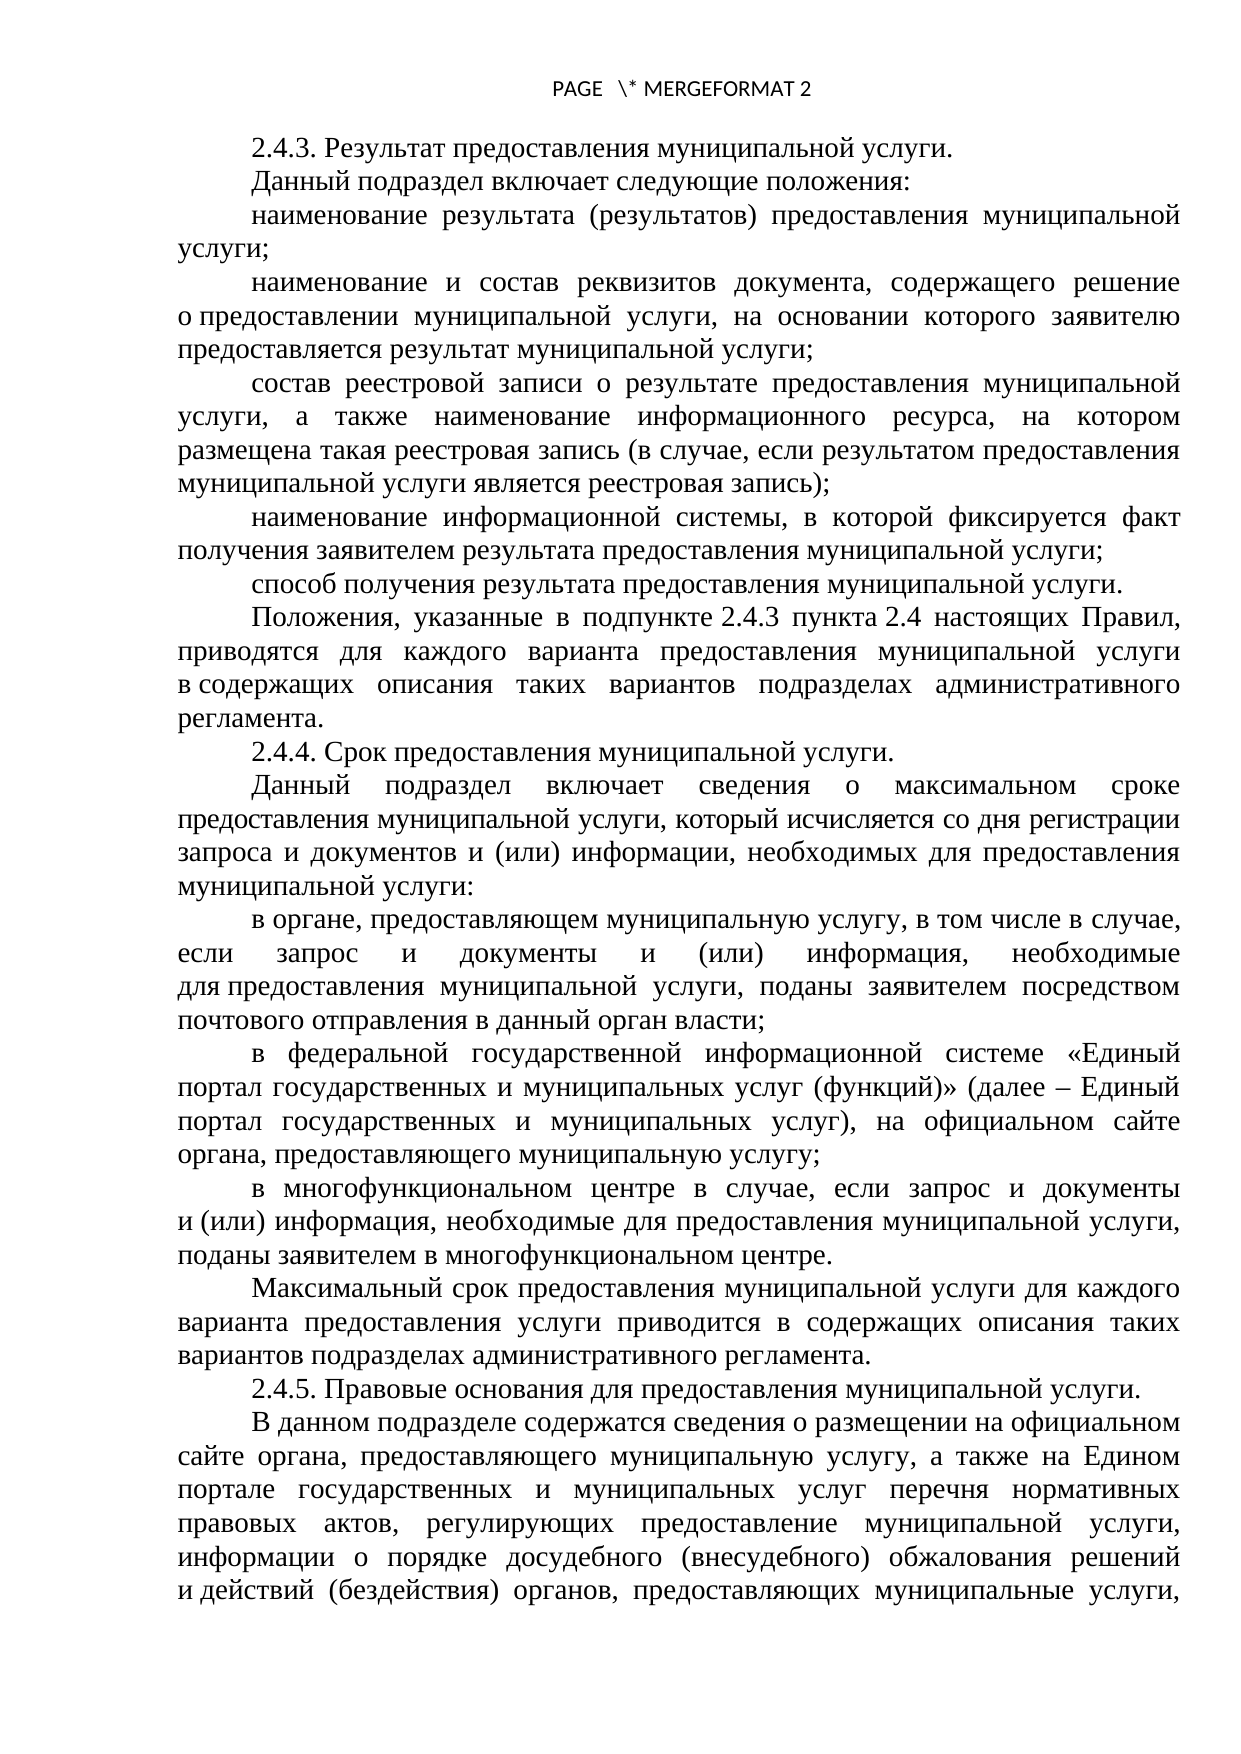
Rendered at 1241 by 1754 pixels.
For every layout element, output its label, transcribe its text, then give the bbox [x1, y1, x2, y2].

text в органе, предоставляющем муниципальную услугу, в том числе в случае, если запрос и документы и (или) информация, необходимые для предоставления муниципальной услуги, поданы заявителем посредством почтового отправления в данный орган власти; [177, 901, 1181, 1036]
text состав реестровой записи о результате предоставления муниципальной услуги, а также наименование информационного ресурса, на котором размещена такая реестровая запись (в случае, если результатом предоставления муниципальной услуги является реестровая запись); [177, 365, 1181, 499]
text в многофункциональном центре в случае, если запрос и документы и (или) информация, необходимые для предоставления муниципальной услуги, поданы заявителем в многофункциональном центре. [177, 1170, 1181, 1270]
text наименование и состав реквизитов документа, содержащего решение о предоставлении муниципальной услуги, на основании которого заявителю предоставляется результат муниципальной услуги; [177, 264, 1181, 365]
text Данный подраздел включает сведения о максимальном сроке предоставления муниципальной услуги, который исчисляется со дня регистрации запроса и документов и (или) информации, необходимых для предоставления муниципальной услуги: [177, 767, 1181, 901]
text 2.4.5. Правовые основания для предоставления муниципальной услуги. [177, 1371, 1181, 1404]
text 2.4.4. Срок предоставления муниципальной услуги. [177, 734, 1181, 767]
text Положения, указанные в подпункте 2.4.3 пункта 2.4 настоящих Правил, приводятся для каждого варианта предоставления муниципальной услуги в содержащих описания таких вариантов подразделах административного регламента. [177, 599, 1181, 734]
text в федеральной государственной информационной системе «Единый портал государственных и муниципальных услуг (функций)» (далее – Единый портал государственных и муниципальных услуг), на официальном сайте органа, предоставляющего муниципальную услугу; [177, 1036, 1181, 1170]
text способ получения результата предоставления муниципальной услуги. [177, 566, 1181, 599]
text наименование результата (результатов) предоставления муниципальной услуги; [177, 197, 1181, 264]
text наименование информационной системы, в которой фиксируется факт получения заявителем результата предоставления муниципальной услуги; [177, 499, 1181, 566]
text 2.4.3. Результат предоставления муниципальной услуги. [177, 130, 1181, 163]
text Данный подраздел включает следующие положения: [177, 163, 1181, 197]
text Максимальный срок предоставления муниципальной услуги для каждого варианта предоставления услуги приводится в содержащих описания таких вариантов подразделах административного регламента. [177, 1270, 1181, 1371]
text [177, 1404, 1181, 1606]
